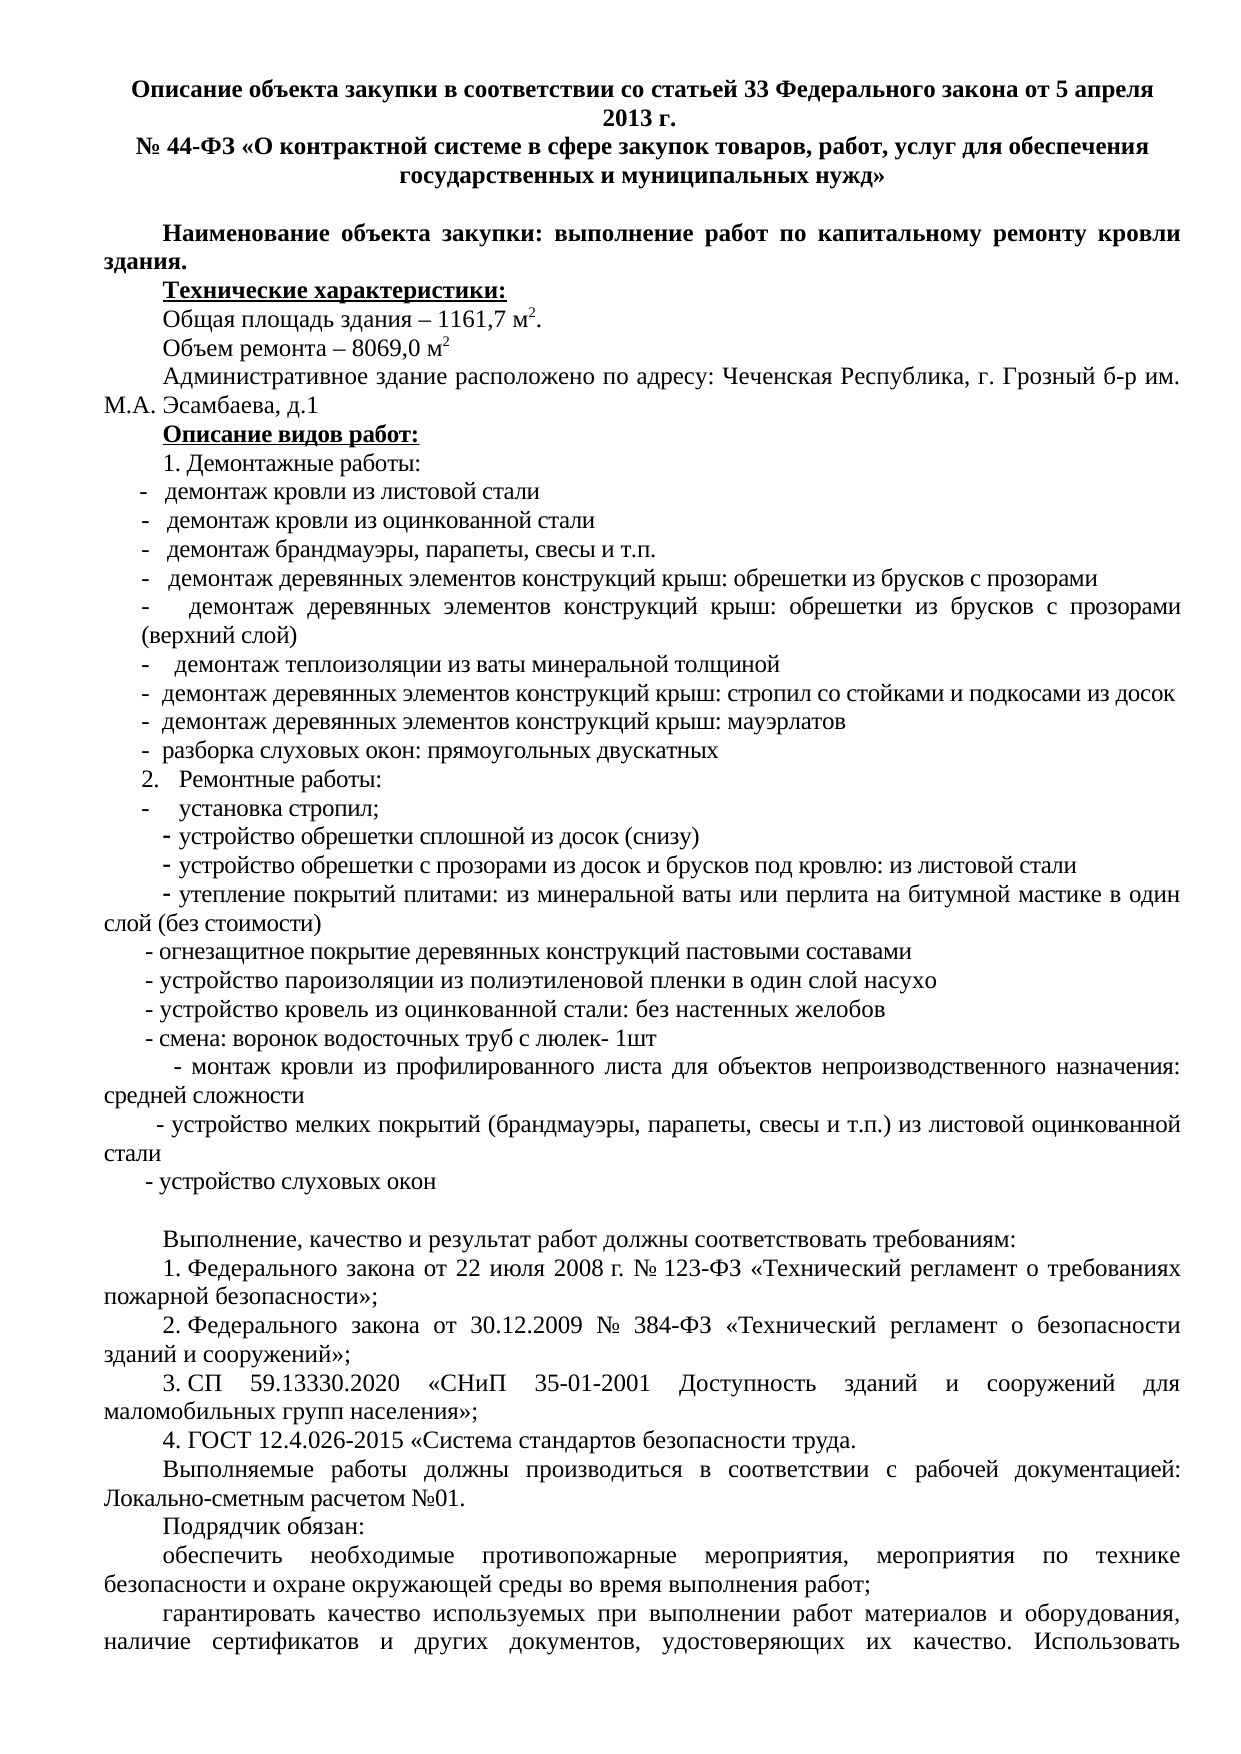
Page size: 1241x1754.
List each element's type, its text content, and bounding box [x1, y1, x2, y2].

list СП 59.13330.2020 «СНиП 35-01-2001 Доступность зданий и сооружений для маломобильных групп населения»; [103, 1368, 1181, 1425]
text - демонтаж деревянных элементов конструкций крыш: мауэрлатов [141, 706, 1181, 735]
text обеспечить необходимые противопожарные мероприятия, мероприятия по технике безопасности и охране окружающей среды во время выполнения работ; [103, 1540, 1181, 1598]
text - демонтаж кровли из оцинкованной стали [141, 505, 1181, 534]
text Административное здание расположено по адресу: Чеченская Республика, г. Грозный б-р им. М.А. Эсамбаева, д.1 [103, 361, 1181, 419]
text Выполняемые работы должны производиться в соответствии с рабочей документацией: Локально-сметным расчетом №01. [103, 1454, 1181, 1511]
text - демонтаж кровли из листовой стали [103, 476, 1181, 505]
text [103, 1598, 1181, 1655]
text - устройство пароизоляции из полиэтиленовой пленки в один слой насухо [103, 965, 1181, 994]
text - установка стропил; [141, 793, 1181, 821]
text - демонтаж деревянных элементов конструкций крыш: обрешетки из брусков с прозорами (верхний слой) [141, 591, 1181, 649]
list ГОСТ 12.4.026-2015 «Система стандартов безопасности труда. [103, 1425, 1181, 1454]
text Выполнение, качество и результат работ должны соответствовать требованиям: [103, 1224, 1181, 1253]
text Наименование объекта закупки: выполнение работ по капитальному ремонту кровли здания. [103, 218, 1181, 275]
text - устройство кровель из оцинкованной стали: без настенных желобов [103, 994, 1181, 1023]
text Объем ремонта – 8069,0 м2 [103, 333, 1181, 361]
list устройство обрешетки с прозорами из досок и брусков под кровлю: из листовой стали [103, 850, 1181, 879]
list Федерального закона от 30.12.2009 № 384-ФЗ «Технический регламент о безопасности зданий и сооружений»; [103, 1310, 1181, 1368]
text - устройство мелких покрытий (брандмауэры, парапеты, свесы и т.п.) из листовой оцинкованной стали [103, 1109, 1181, 1166]
list устройство обрешетки сплошной из досок (снизу) [103, 821, 1181, 850]
text - монтаж кровли из профилированного листа для объектов непроизводственного назначения: средней сложности [103, 1051, 1181, 1109]
text Подрядчик обязан: [103, 1511, 1181, 1540]
text Технические характеристики: [103, 275, 1181, 304]
text Описание видов работ: [103, 419, 1181, 448]
text 1. Демонтажные работы: [162, 448, 1181, 476]
text Описание объекта закупки в соответствии со статьей 33 Федерального закона от 5 апреля 2013 г. № 44-ФЗ «О контрактной системе в сфере закупок товаров, работ, услуг для обеспечения государственных и муниципальных нужд» [103, 74, 1181, 189]
text - разборка слуховых окон: прямоугольных двускатных [141, 735, 1181, 764]
text - огнезащитное покрытие деревянных конструкций пастовыми составами [103, 936, 1181, 965]
list Федерального закона от 22 июля 2008 г. № 123-ФЗ «Технический регламент о требованиях пожарной безопасности»; [103, 1253, 1181, 1310]
text - демонтаж брандмауэры, парапеты, свесы и т.п. [141, 534, 1181, 563]
text - демонтаж деревянных элементов конструкций крыш: обрешетки из брусков с прозорами [141, 563, 1181, 591]
text Общая площадь здания – 1161,7 м2. [103, 304, 1181, 333]
text - смена: воронок водосточных труб с люлек- 1шт [103, 1023, 1181, 1051]
list Ремонтные работы: [141, 764, 1181, 793]
text - демонтаж деревянных элементов конструкций крыш: стропил со стойками и подкосами из досок [141, 678, 1181, 706]
text - устройство слуховых окон [103, 1166, 1181, 1195]
text - демонтаж теплоизоляции из ваты минеральной толщиной [103, 649, 1181, 678]
list утепление покрытий плитами: из минеральной ваты или перлита на битумной мастике в один слой (без стоимости) [103, 879, 1181, 936]
